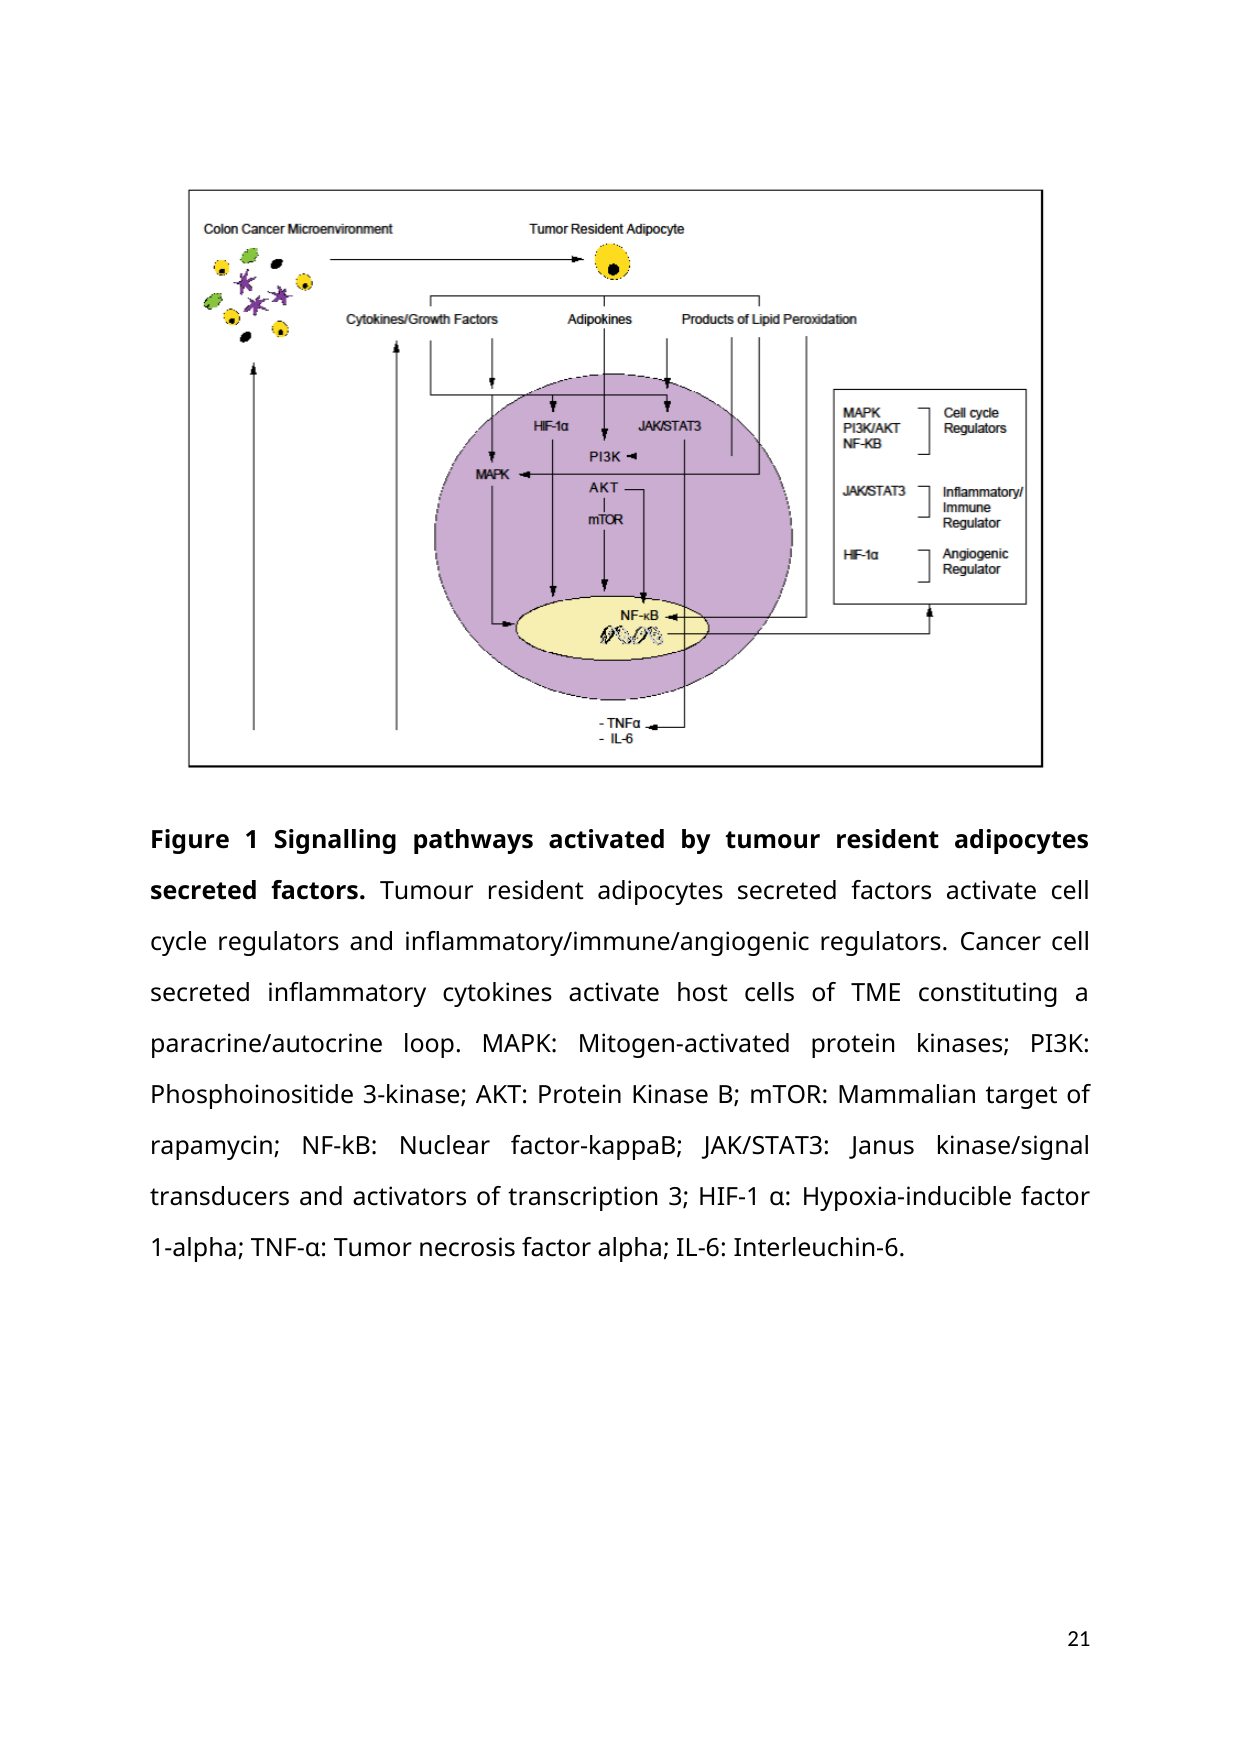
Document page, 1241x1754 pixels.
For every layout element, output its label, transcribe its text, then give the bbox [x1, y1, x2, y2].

text Figure 1 Signalling pathways activated by tumour resident adipocytes secreted factors. Tumour resident adipocytes secreted factors activate cell cycle regulators and inflammatory/immune/angiogenic regulators. Cancer cell secreted inflammatory cytokines activate host cells of TME constituting a paracrine/autocrine loop. MAPK: mitogen-activated protein kinases; PI3K: phosphoinositide 3-kinase; AKT: protein Kinase B; mTOR: mammalian target of rapamycin; NF-kB: nuclear factor-kappaB; JAK/STAT3: janus kinase/signal transducers and activators of transcription 3; HIF-1 α: hypoxia-inducible factor 1-alpha; TNF-α: tumor necrosis factor alpha; IL-6: interleuchin-6. [150, 150, 1090, 1264]
